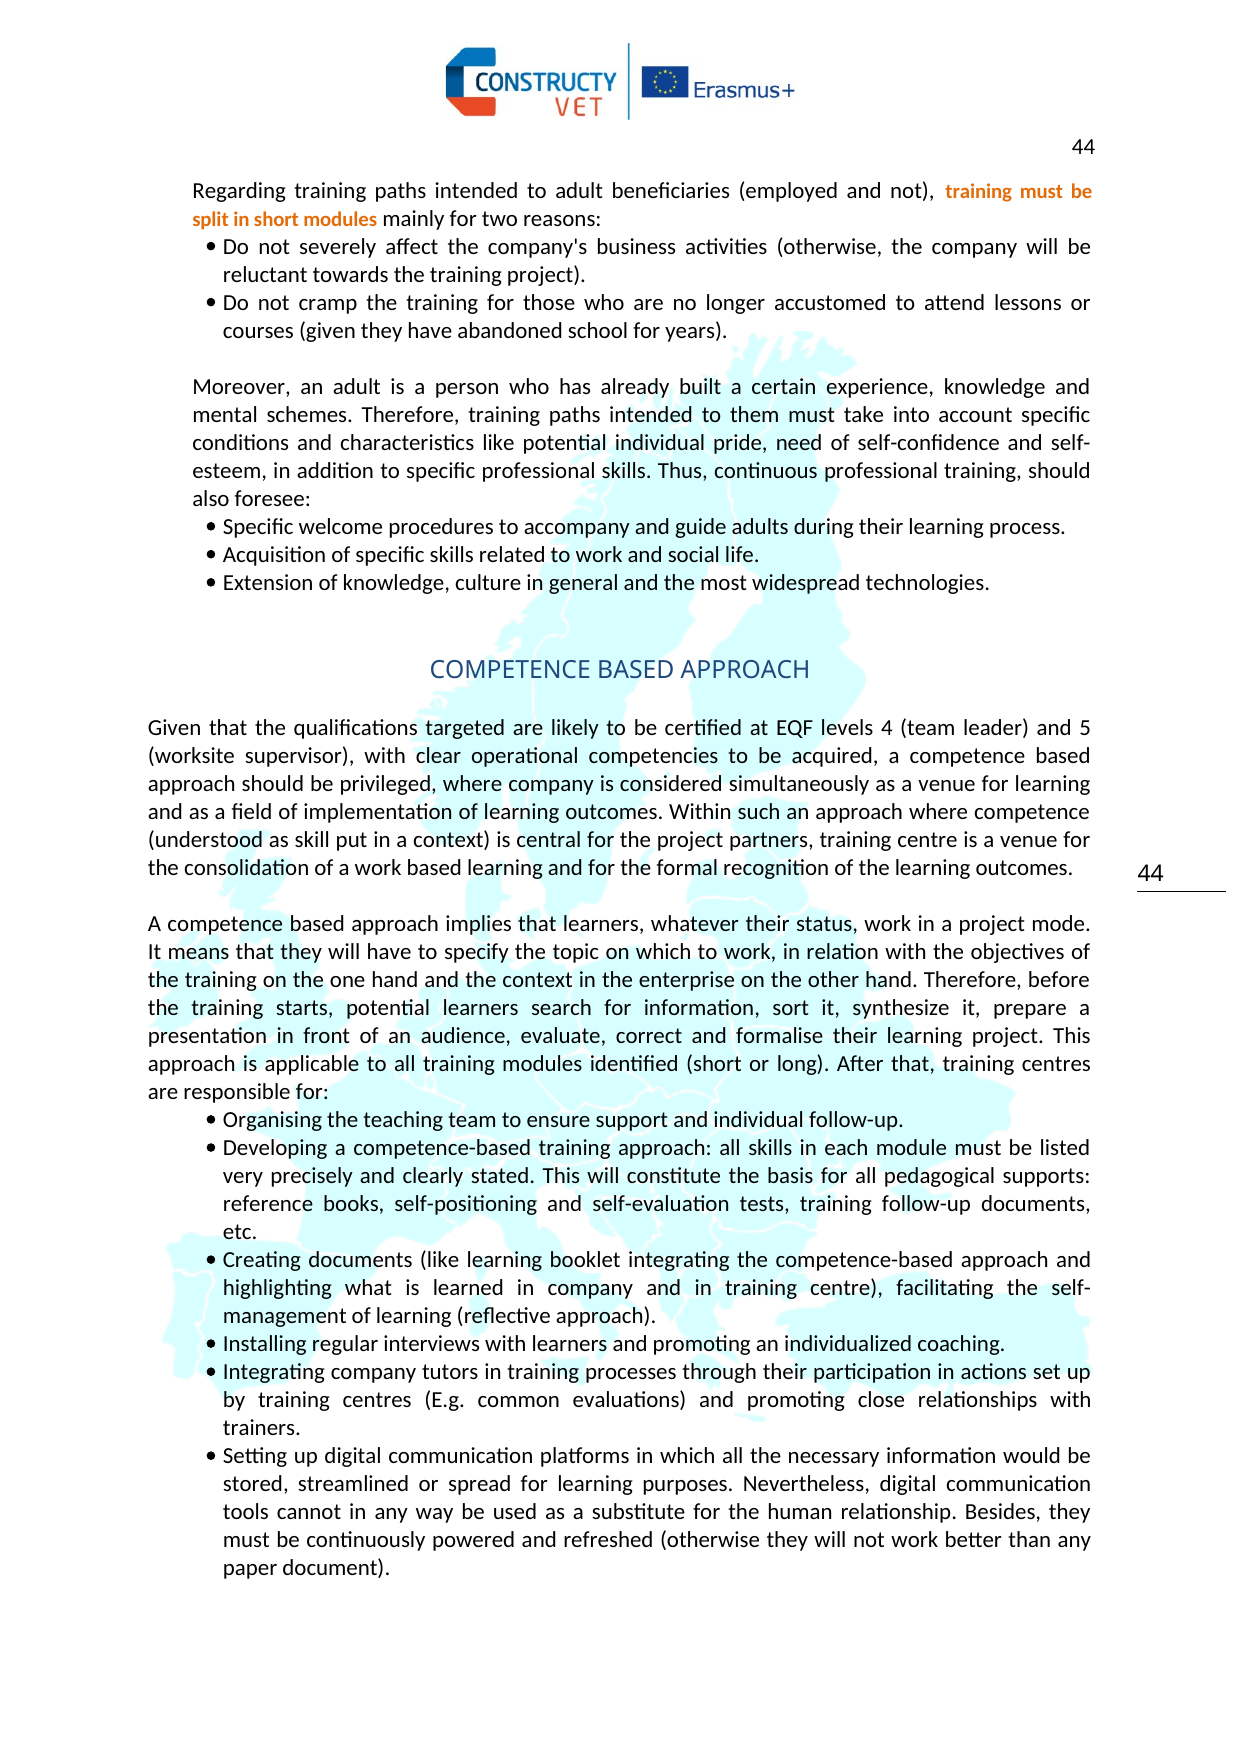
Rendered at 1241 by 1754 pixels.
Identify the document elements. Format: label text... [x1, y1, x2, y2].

text Regarding training paths intended to adult beneficiaries (employed and not), training must be split in short modules mainly for two reasons: [192, 176, 1092, 232]
text Given that the qualifications targeted are likely to be certified at EQF levels 4 (team leader) and 5 (worksite supervisor), with clear operational competencies to be acquired, a competence based approach should be privileged, where company is considered simultaneously as a venue for learning and as a field of implementation of learning outcomes. Within such an approach where competence (understood as skill put in a context) is central for the project partners, training centre is a venue for the consolidation of a work based learning and for the formal recognition of the learning outcomes. [148, 713, 1092, 881]
list Developing a competence-based training approach: all skills in each module must be listed very precisely and clearly stated. This will constitute the basis for all pedagogical supports: reference books, self-positioning and self-evaluation tests, training follow-up documents, etc. [207, 1133, 1092, 1245]
list Do not cramp the training for those who are no longer accustomed to attend lessons or courses (given they have abandoned school for years). [207, 288, 1092, 344]
list Specific welcome procedures to accompany and guide adults during their learning process. [207, 512, 1092, 540]
text Moreover, an adult is a person who has already built a certain experience, knowledge and mental schemes. Therefore, training paths intended to them must take into account specific conditions and characteristics like potential individual pride, need of self-confidence and self-esteem, in addition to specific professional skills. Thus, continuous professional training, should also foresee: [192, 372, 1092, 512]
list Installing regular interviews with learners and promoting an individualized coaching. [207, 1329, 1092, 1357]
list Setting up digital communication platforms in which all the necessary information would be stored, streamlined or spread for learning purposes. Nevertheless, digital communication tools cannot in any way be used as a substitute for the human relationship. Besides, they must be continuously powered and refreshed (otherwise they will not work better than any paper document). [207, 1441, 1092, 1582]
list Acquisition of specific skills related to work and social life. [207, 540, 1092, 568]
list Extension of knowledge, culture in general and the most widespread technologies. [207, 568, 1092, 596]
text A competence based approach implies that learners, whatever their status, work in a project mode. It means that they will have to specify the topic on which to work, in relation with the objectives of the training on the one hand and the context in the enterprise on the other hand. Therefore, before the training starts, potential learners search for information, sort it, synthesize it, prepare a presentation in front of an audience, evaluate, correct and formalise their learning project. This approach is applicable to all training modules identified (short or long). After that, training centres are responsible for: [148, 909, 1092, 1105]
list Creating documents (like learning booklet integrating the competence-based approach and highlighting what is learned in company and in training centre), facilitating the self-management of learning (reflective approach). [207, 1245, 1092, 1329]
list Do not severely affect the company's business activities (otherwise, the company will be reluctant towards the training project). [207, 232, 1092, 288]
list Integrating company tutors in training processes through their participation in actions set up by training centres (E.g. common evaluations) and promoting close relationships with trainers. [207, 1357, 1092, 1441]
picture [445, 43, 795, 120]
list Organising the teaching team to ensure support and individual follow-up. [207, 1105, 1092, 1133]
text COMPETENCE BASED APPROACH [148, 652, 1092, 687]
